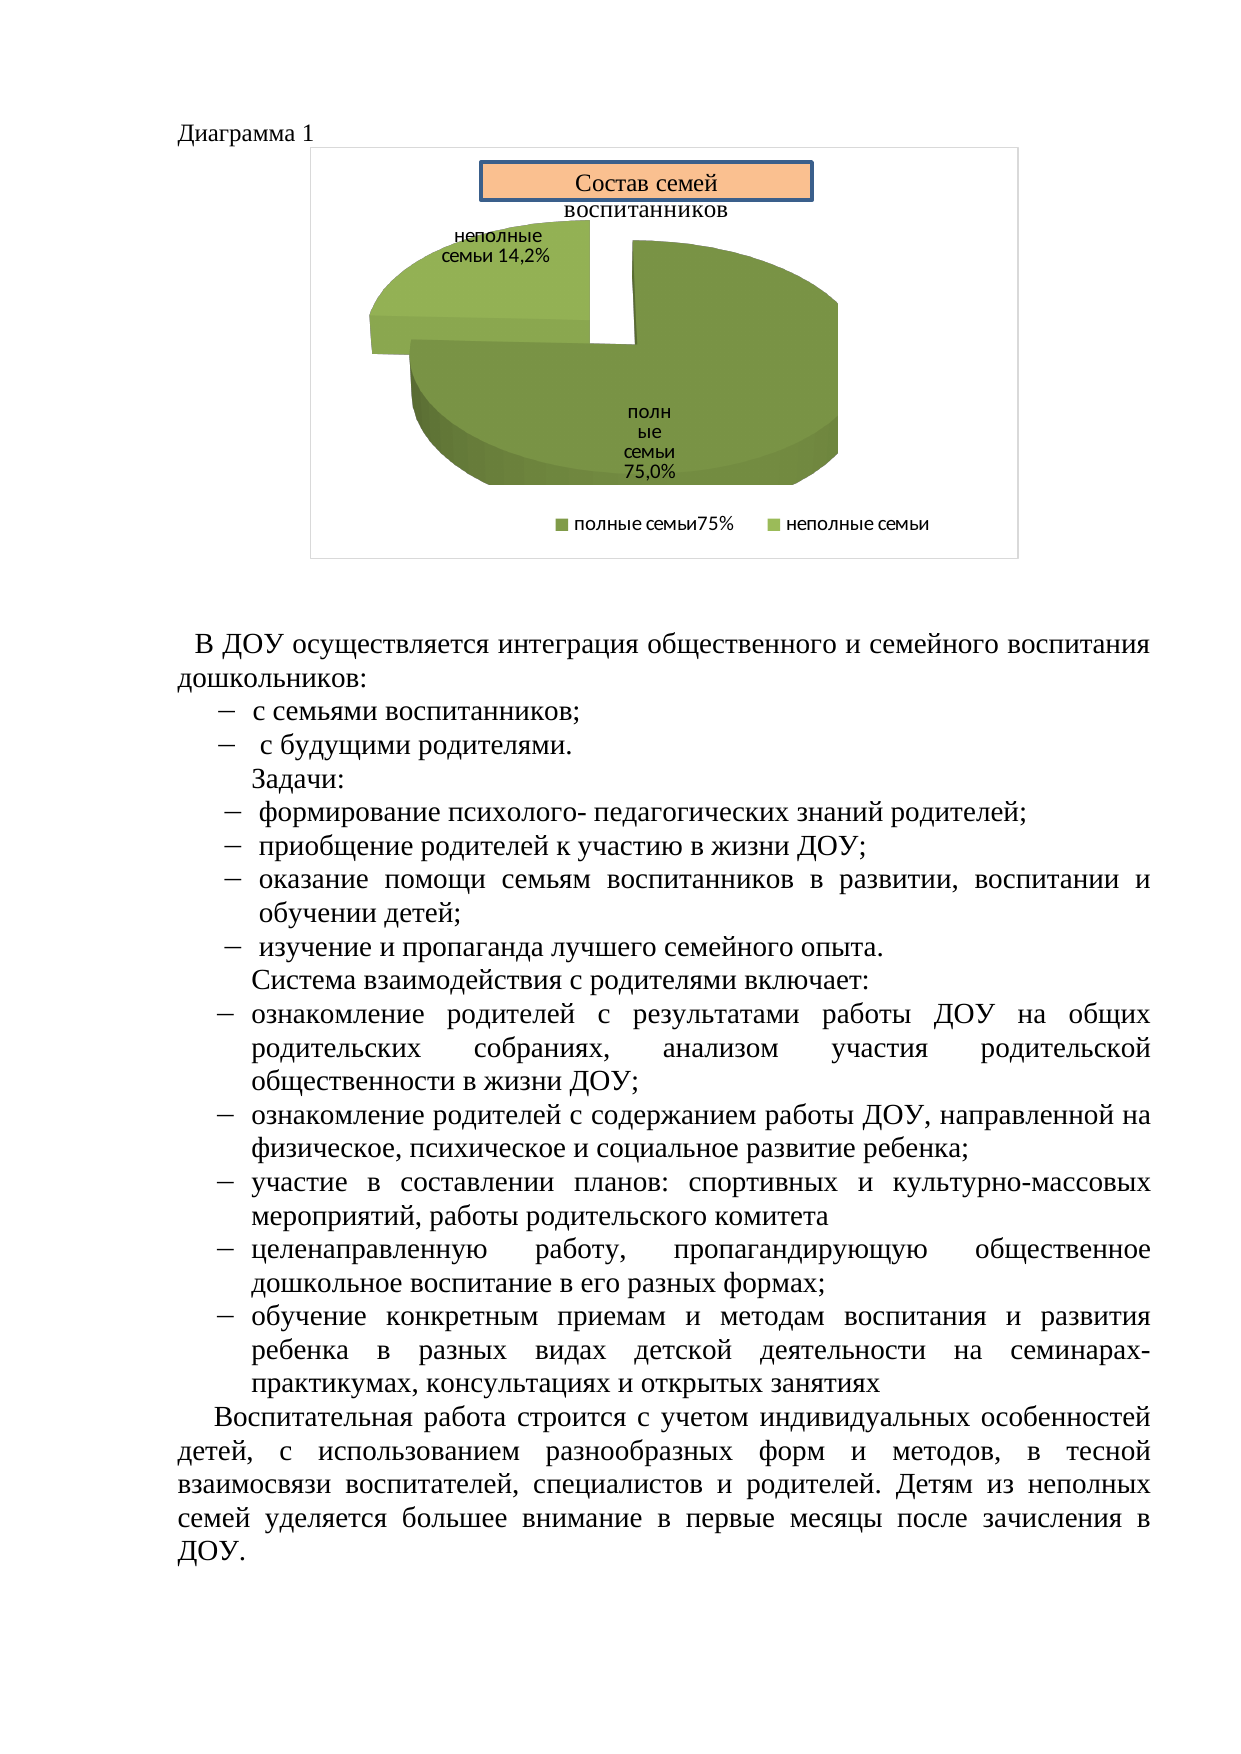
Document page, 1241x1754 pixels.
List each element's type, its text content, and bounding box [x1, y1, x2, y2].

list ознакомление родителей с результатами работы ДОУ на общих родительских собраниях, анализом участия родительской общественности в жизни ДОУ; [213, 996, 1152, 1097]
text Воспитательная работа строится с учетом индивидуальных особенностей детей, с использованием разнообразных форм и методов, в тесной взаимосвязи воспитателей, специалистов и родителей. Детям из неполных семей уделяется большее внимание в первые месяцы после зачисления в ДОУ. [177, 1399, 1152, 1567]
list формирование психолого- педагогических знаний родителей; [221, 794, 1152, 828]
text В ДОУ осуществляется интеграция общественного и семейного воспитания дошкольников: [177, 626, 1152, 693]
list изучение и пропаганда лучшего семейного опыта. [221, 929, 1152, 962]
text Диаграмма 1 [177, 118, 1152, 147]
text Система взаимодействия с родителями включает: [177, 962, 1152, 996]
list ознакомление родителей с содержанием работы ДОУ, направленной на физическое, психическое и социальное развитие ребенка; [213, 1097, 1152, 1164]
list обучение конкретным приемам и методам воспитания и развития ребенка в разных видах детской деятельности на семинарах-практикумах, консультациях и открытых занятиях [213, 1298, 1152, 1399]
list с семьями воспитанников; [215, 693, 1152, 727]
list целенаправленную работу, пропагандирующую общественное дошкольное воспитание в его разных формах; [213, 1231, 1152, 1298]
list участие в составлении планов: спортивных и культурно-массовых мероприятий, работы родительского комитета [213, 1164, 1152, 1231]
list оказание помощи семьям воспитанников в развитии, воспитании и обучении детей; [221, 862, 1152, 929]
text Задачи: [177, 761, 1152, 794]
list с будущими родителями. [215, 727, 1152, 761]
list приобщение родителей к участию в жизни ДОУ; [221, 828, 1152, 862]
